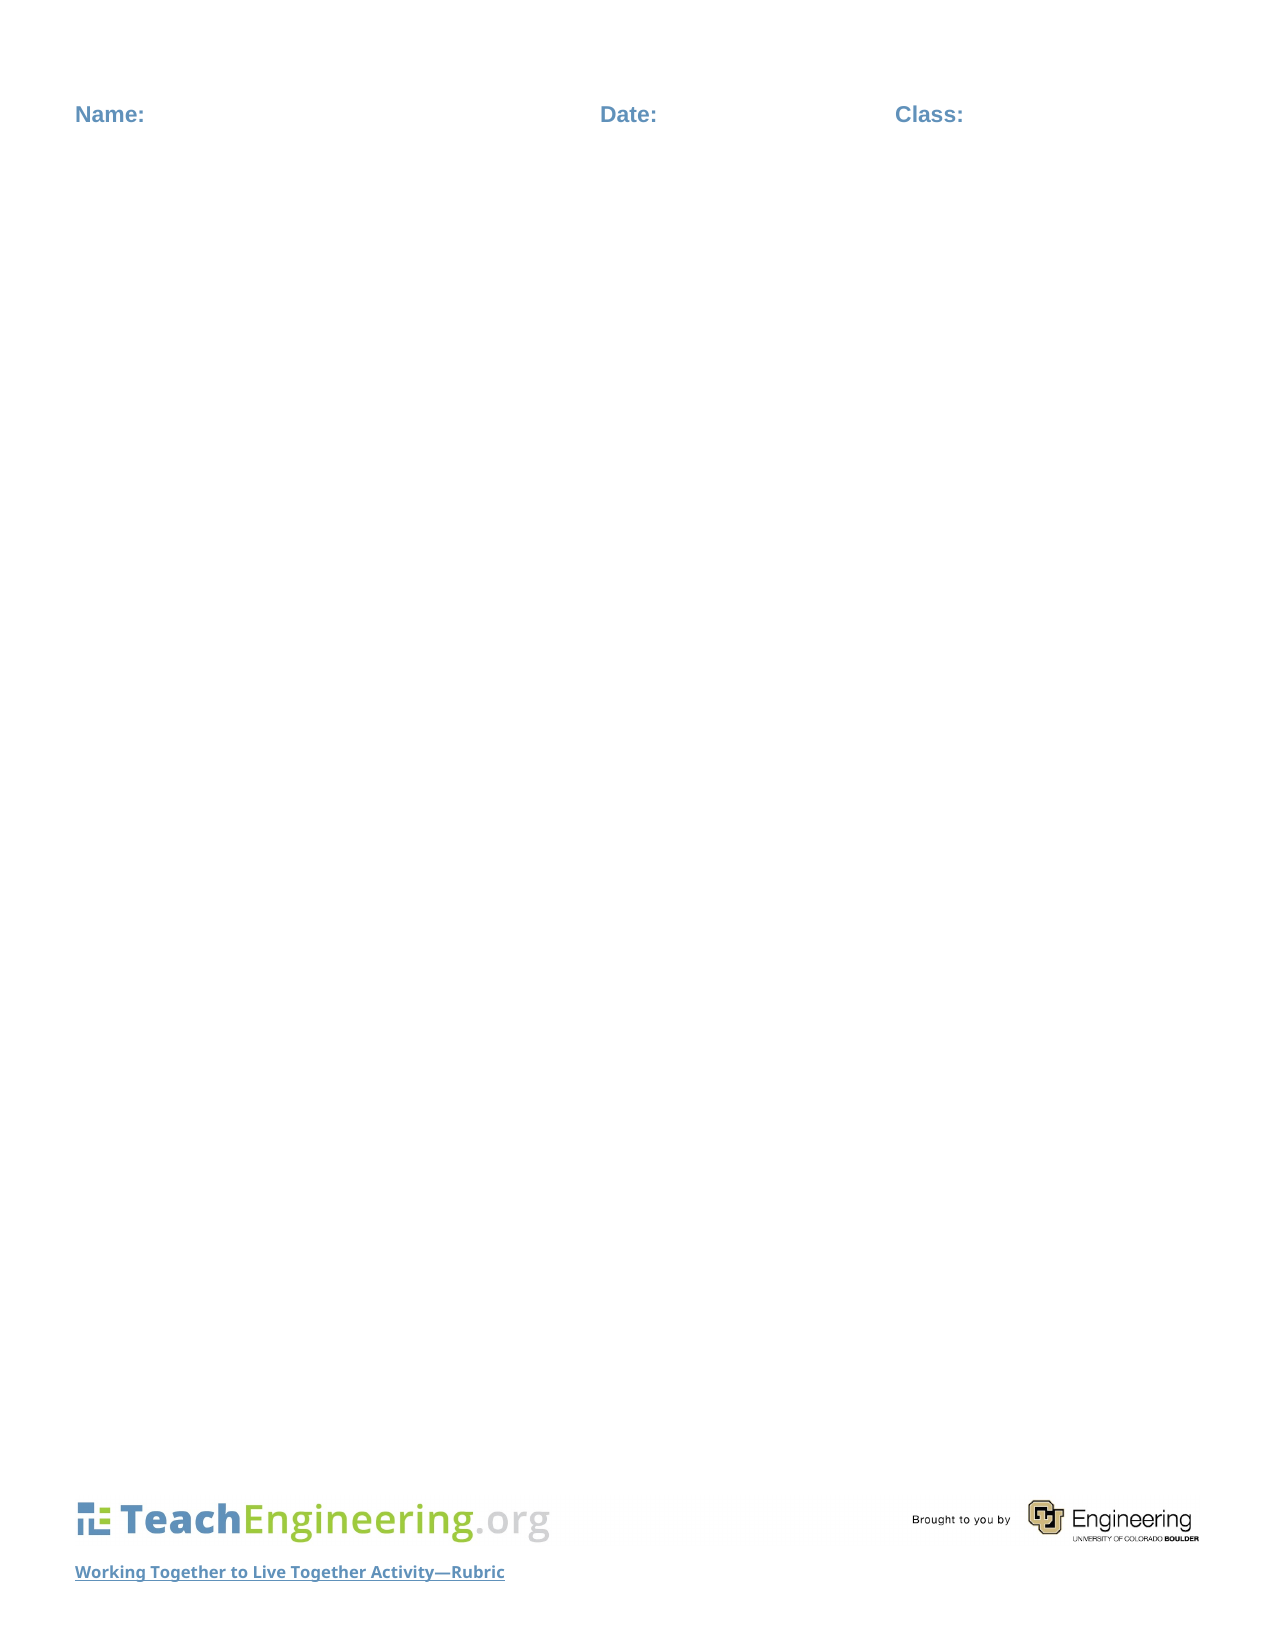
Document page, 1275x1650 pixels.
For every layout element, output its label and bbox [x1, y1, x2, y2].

picture [75, 1495, 1200, 1546]
